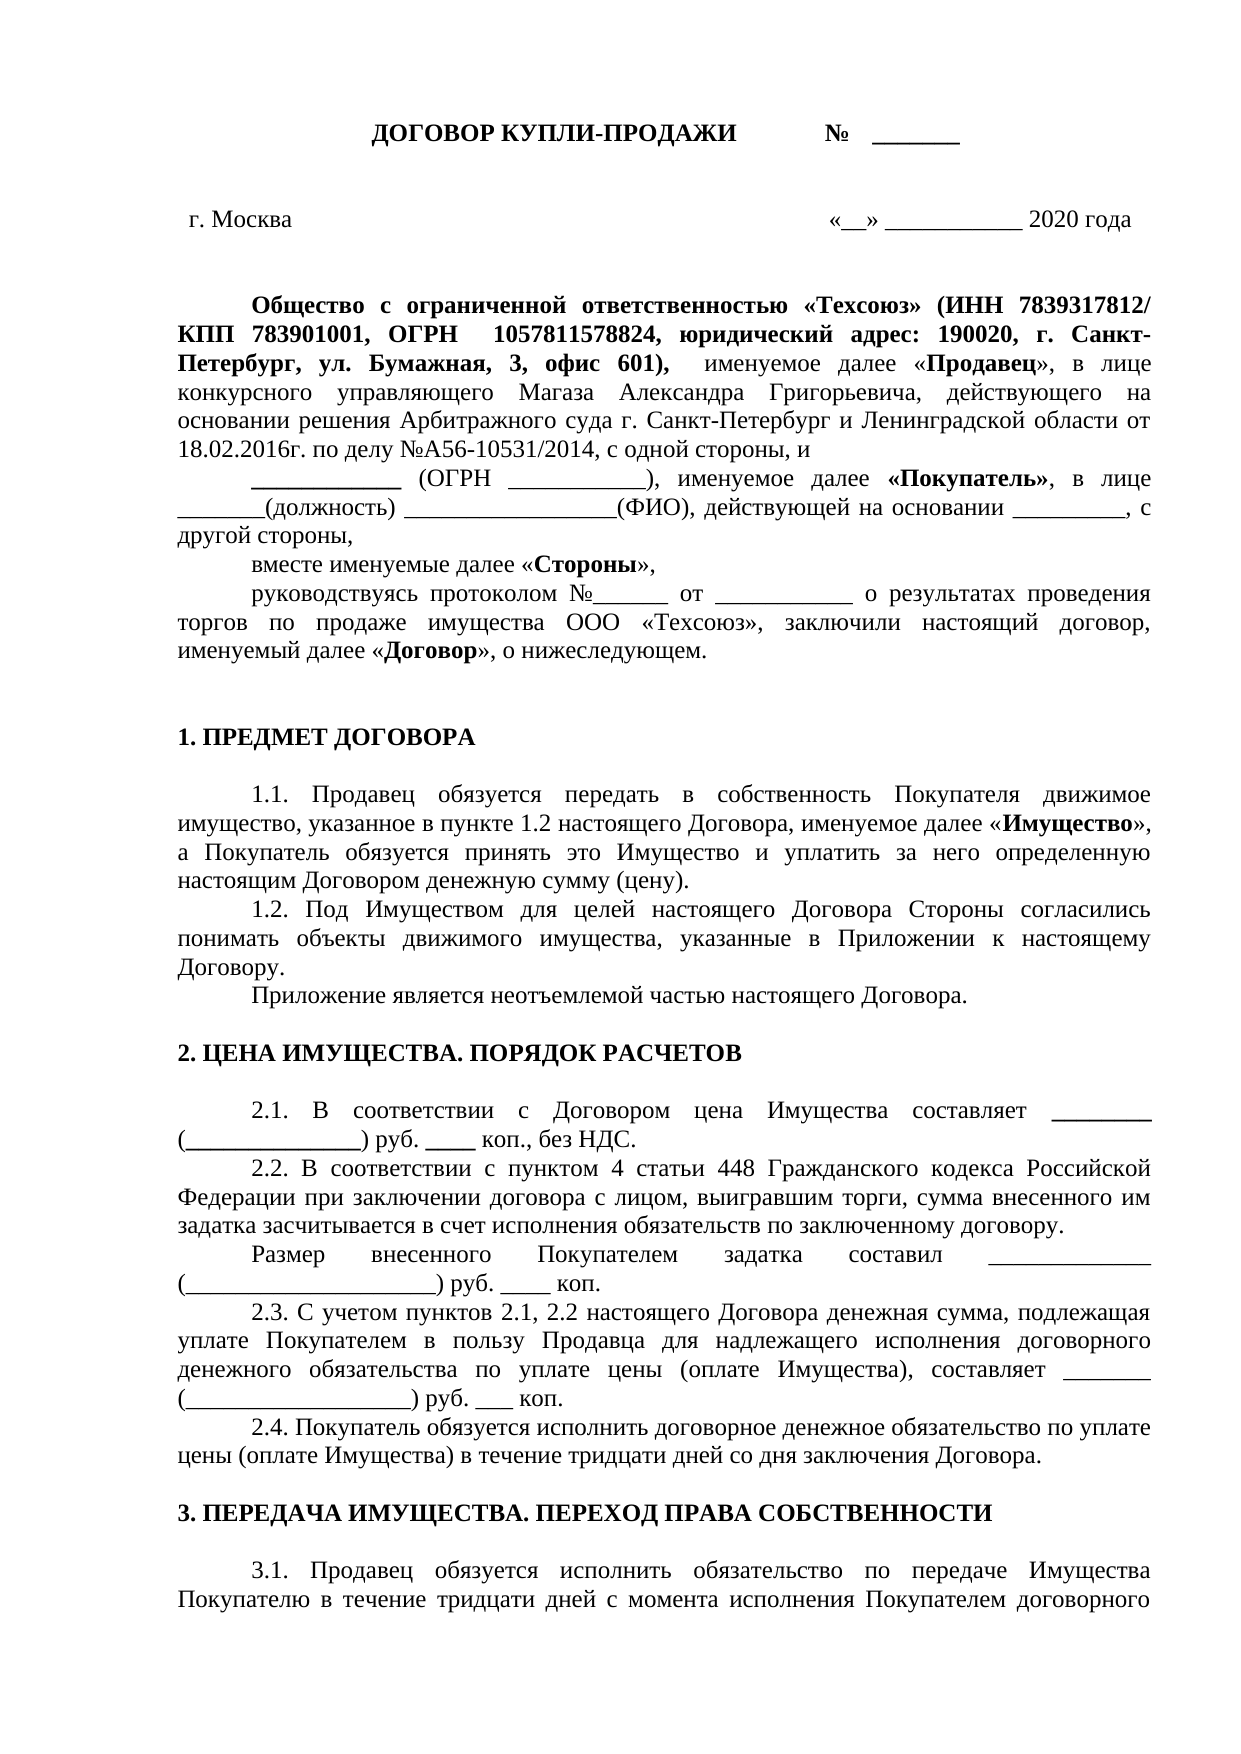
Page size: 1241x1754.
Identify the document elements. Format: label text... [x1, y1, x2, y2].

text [177, 1556, 1152, 1613]
table_header «__» ___________ 2020 года [664, 204, 1152, 233]
text 1.2. Под Имуществом для целей настоящего Договора Стороны согласились понимать объекты движимого имущества, указанные в Приложении к настоящему Договору. [177, 894, 1152, 981]
table_header № [755, 118, 861, 147]
text Размер внесенного Покупателем задатка составил _____________ (____________________) руб. ____ коп. [177, 1239, 1152, 1297]
text 3. ПЕРЕДАЧА ИМУЩЕСТВА. ПЕРЕХОД ПРАВА СОБСТВЕННОСТИ [177, 1498, 1152, 1527]
text Приложение является неотъемлемой частью настоящего Договора. [177, 981, 1152, 1009]
text 2.3. С учетом пунктов 2.1, 2.2 настоящего Договора денежная сумма, подлежащая уплате Покупателем в пользу Продавца для надлежащего исполнения договорного денежного обязательства по уплате цены (оплате Имущества), составляет _______ (__________________) руб. ___ коп. [177, 1297, 1152, 1412]
text 2.2. В соответствии с пунктом 4 статьи 448 Гражданского кодекса Российской Федерации при заключении договора с лицом, выигравшим торги, сумма внесенного им задатка засчитывается в счет исполнения обязательств по заключенному договору. [177, 1153, 1152, 1239]
table_header ДОГОВОР КУПЛИ-ПРОДАЖИ [354, 118, 754, 147]
text 2. ЦЕНА ИМУЩЕСТВА. ПОРЯДОК РАСЧЕТОВ [177, 1038, 1152, 1067]
text Общество с ограниченной ответственностью «Техсоюз» (ИНН 7839317812/ КПП 783901001, ОГРН 1057811578824, юридический адрес: 190020, г. Санкт-Петербург, ул. Бумажная, 3, офис 601), именуемое далее «Продавец», в лице конкурсного управляющего Магаза Александра Григорьевича, действующего на основании решения Арбитражного суда г. Санкт-Петербург и Ленинградской области от 18.02.2016г. по делу №А56-10531/2014, с одной стороны, и [177, 291, 1152, 463]
table_header г. Москва [177, 204, 664, 233]
text вместе именуемые далее «Стороны», [177, 549, 1152, 578]
text 2.1. В соответствии с Договором цена Имущества составляет ________ (______________) руб. ____ коп., без НДС. [177, 1096, 1152, 1153]
text ____________ (ОГРН ___________), именуемое далее «Покупатель», в лице _______(должность) _________________(ФИО), действующей на основании _________, с другой стороны, [177, 463, 1152, 549]
text руководствуясь протоколом №______ от ___________ о результатах проведения торгов по продаже имущества ООО «Техсоюз», заключили настоящий договор, именуемый далее «Договор», о нижеследующем. [177, 578, 1152, 664]
table_header _______ [861, 118, 975, 147]
text 1. ПРЕДМЕТ ДОГОВОРА [177, 722, 1152, 751]
text 1.1. Продавец обязуется передать в собственность Покупателя движимое имущество, указанное в пункте 1.2 настоящего Договора, именуемое далее «Имущество», а Покупатель обязуется принять это Имущество и уплатить за него определенную настоящим Договором денежную сумму (цену). [177, 779, 1152, 894]
text 2.4. Покупатель обязуется исполнить договорное денежное обязательство по уплате цены (оплате Имущества) в течение тридцати дней со дня заключения Договора. [177, 1412, 1152, 1469]
